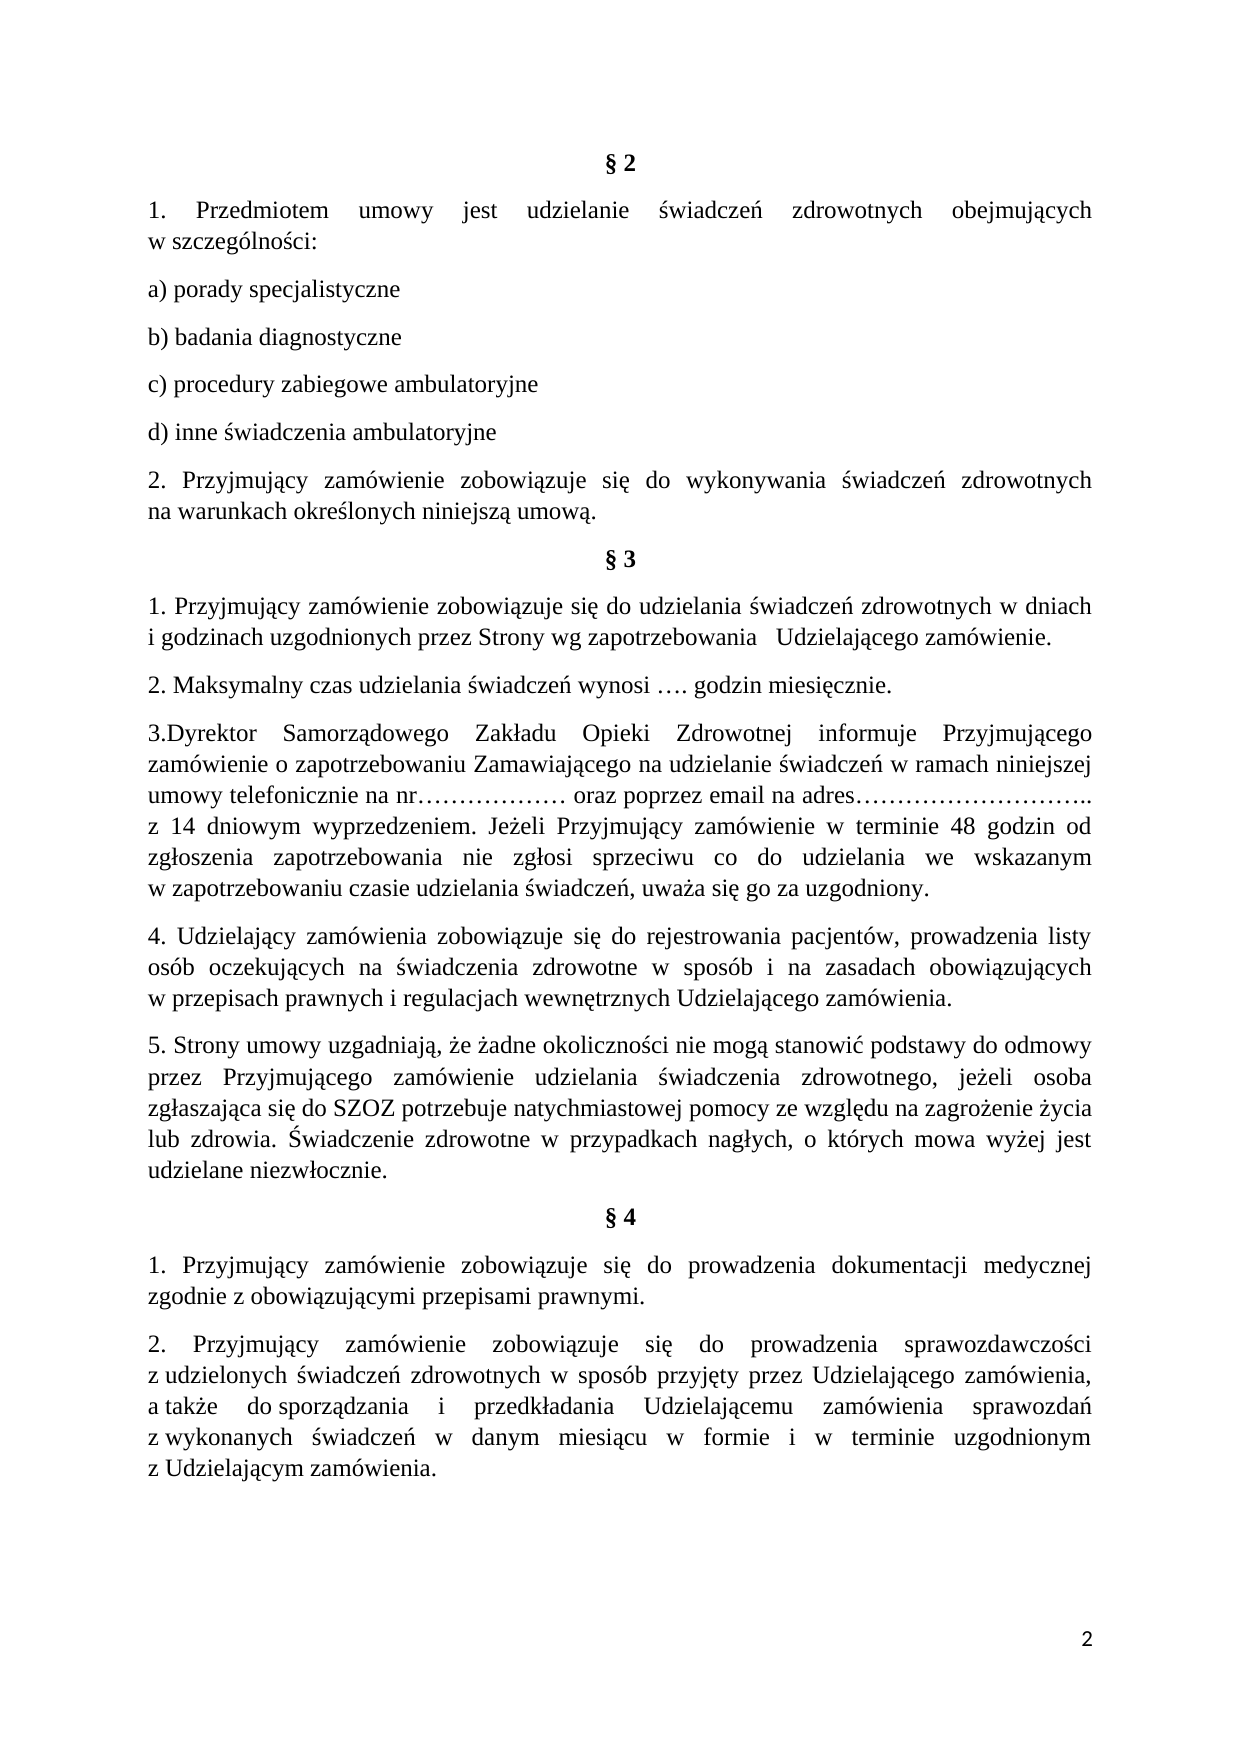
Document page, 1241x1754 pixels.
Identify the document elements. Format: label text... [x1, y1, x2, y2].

text 1. Przyjmujący zamówienie zobowiązuje się do prowadzenia dokumentacji medycznej zgodnie z obowiązującymi przepisami prawnymi. [148, 1250, 1093, 1310]
text § 2 [148, 148, 1093, 176]
text b) badania diagnostyczne [148, 322, 1093, 351]
text 2. Maksymalny czas udzielania świadczeń wynosi …. godzin miesięcznie. [148, 670, 1093, 699]
text c) procedury zabiegowe ambulatoryjne [148, 369, 1093, 398]
text 1. Przyjmujący zamówienie zobowiązuje się do udzielania świadczeń zdrowotnych w dniach i godzinach uzgodnionych przez Strony wg zapotrzebowania Udzielającego zamówienie. [148, 591, 1093, 651]
text 1. Przedmiotem umowy jest udzielanie świadczeń zdrowotnych obejmujących w szczególności: [148, 195, 1093, 255]
text 3.Dyrektor Samorządowego Zakładu Opieki Zdrowotnej informuje Przyjmującego zamówienie o zapotrzebowaniu Zamawiającego na udzielanie świadczeń w ramach niniejszej umowy telefonicznie na nr……………… oraz poprzez email na adres……………………….. z 14 dniowym wyprzedzeniem. Jeżeli Przyjmujący zamówienie w terminie 48 godzin od zgłoszenia zapotrzebowania nie zgłosi sprzeciwu co do udzielania we wskazanym w zapotrzebowaniu czasie udzielania świadczeń, uważa się go za uzgodniony. [148, 718, 1093, 902]
text a) porady specjalistyczne [148, 274, 1093, 303]
text § 3 [148, 544, 1093, 572]
text d) inne świadczenia ambulatoryjne [148, 417, 1093, 446]
text 2. Przyjmujący zamówienie zobowiązuje się do wykonywania świadczeń zdrowotnych na warunkach określonych niniejszą umową. [148, 465, 1093, 525]
text 4. Udzielający zamówienia zobowiązuje się do rejestrowania pacjentów, prowadzenia listy osób oczekujących na świadczenia zdrowotne w sposób i na zasadach obowiązujących w przepisach prawnych i regulacjach wewnętrznych Udzielającego zamówienia. [148, 921, 1093, 1012]
text 2. Przyjmujący zamówienie zobowiązuje się do prowadzenia sprawozdawczości z udzielonych świadczeń zdrowotnych w sposób przyjęty przez Udzielającego zamówienia, a także do sporządzania i przedkładania Udzielającemu zamówienia sprawozdań z wykonanych świadczeń w danym miesiącu w formie i w terminie uzgodnionym z Udzielającym zamówienia. [148, 1329, 1093, 1482]
text 5. Strony umowy uzgadniają, że żadne okoliczności nie mogą stanowić podstawy do odmowy przez Przyjmującego zamówienie udzielania świadczenia zdrowotnego, jeżeli osoba zgłaszająca się do SZOZ potrzebuje natychmiastowej pomocy ze względu na zagrożenie życia lub zdrowia. Świadczenie zdrowotne w przypadkach nagłych, o których mowa wyżej jest udzielane niezwłocznie. [148, 1031, 1093, 1183]
text § 4 [148, 1202, 1093, 1231]
